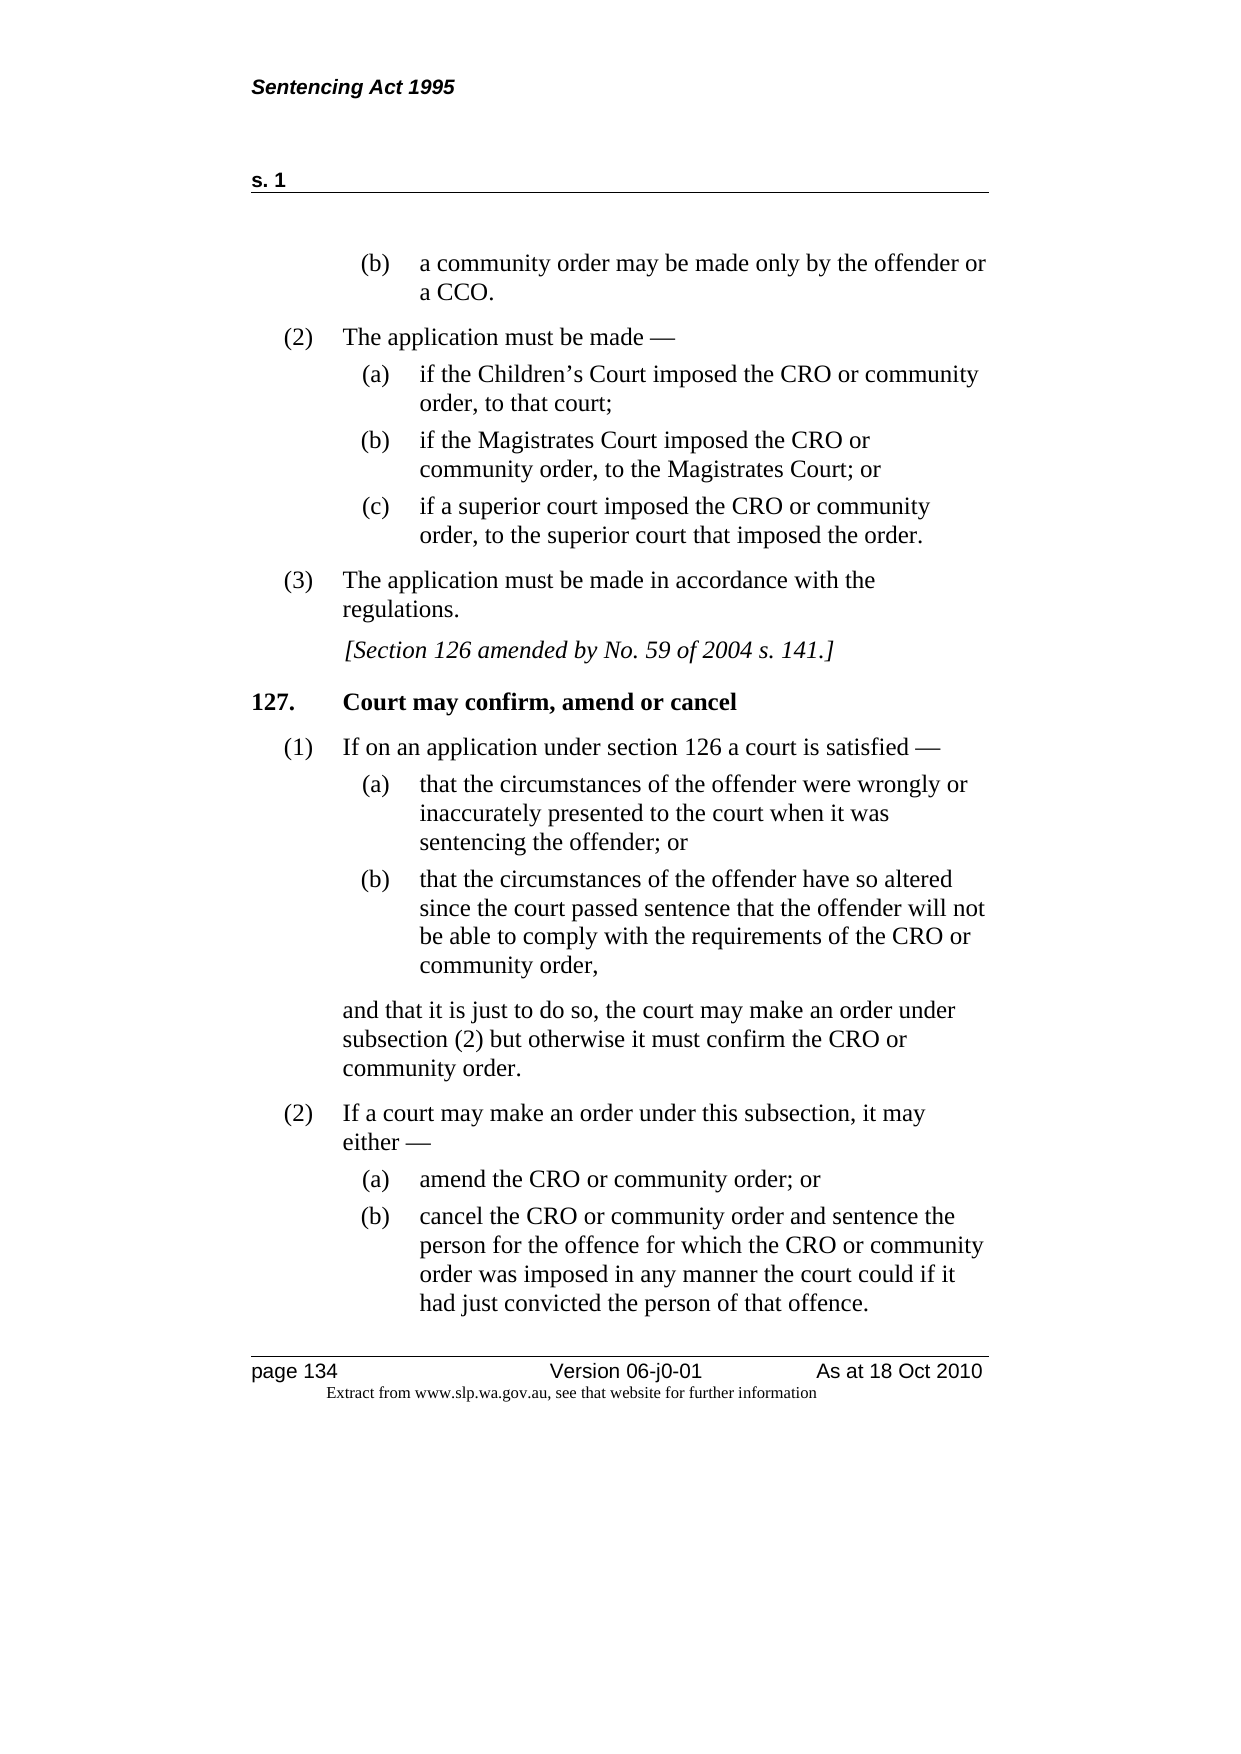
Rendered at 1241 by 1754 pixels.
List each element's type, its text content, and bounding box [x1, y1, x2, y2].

text (2) The application must be made — [251, 322, 989, 351]
text [Section 126 amended by No. 59 of 2004 s. 141.] [251, 635, 989, 664]
text (b) that the circumstances of the offender have so altered since the court passed sentence that the offender will not be able to comply with the requirements of the CRO or community order, [251, 864, 989, 979]
subtitle 127. Court may confirm, amend or cancel [251, 687, 989, 716]
text and that it is just to do so, the court may make an order under subsection (2) but otherwise it must confirm the CRO or community order. [251, 996, 989, 1082]
text (a) that the circumstances of the offender were wrongly or inaccurately presented to the court when it was sentencing the offender; or [251, 769, 989, 856]
text (a) if the Children’s Court imposed the CRO or community order, to that court; [251, 359, 989, 417]
text (b) if the Magistrates Court imposed the CRO or community order, to the Magistrates Court; or [251, 425, 989, 483]
text (b) a community order may be made only by the offender or a CCO. [251, 248, 989, 306]
text (1) If on an application under section 126 a court is satisfied — [251, 732, 989, 761]
text (b) cancel the CRO or community order and sentence the person for the offence for which the CRO or community order was imposed in any manner the court could if it had just convicted the person of that offence. [251, 1201, 989, 1316]
text (3) The application must be made in accordance with the regulations. [251, 565, 989, 623]
text (c) if a superior court imposed the CRO or community order, to the superior court that imposed the order. [251, 491, 989, 548]
text (2) If a court may make an order under this subsection, it may either — [251, 1098, 989, 1156]
text (a) amend the CRO or community order; or [251, 1164, 989, 1193]
